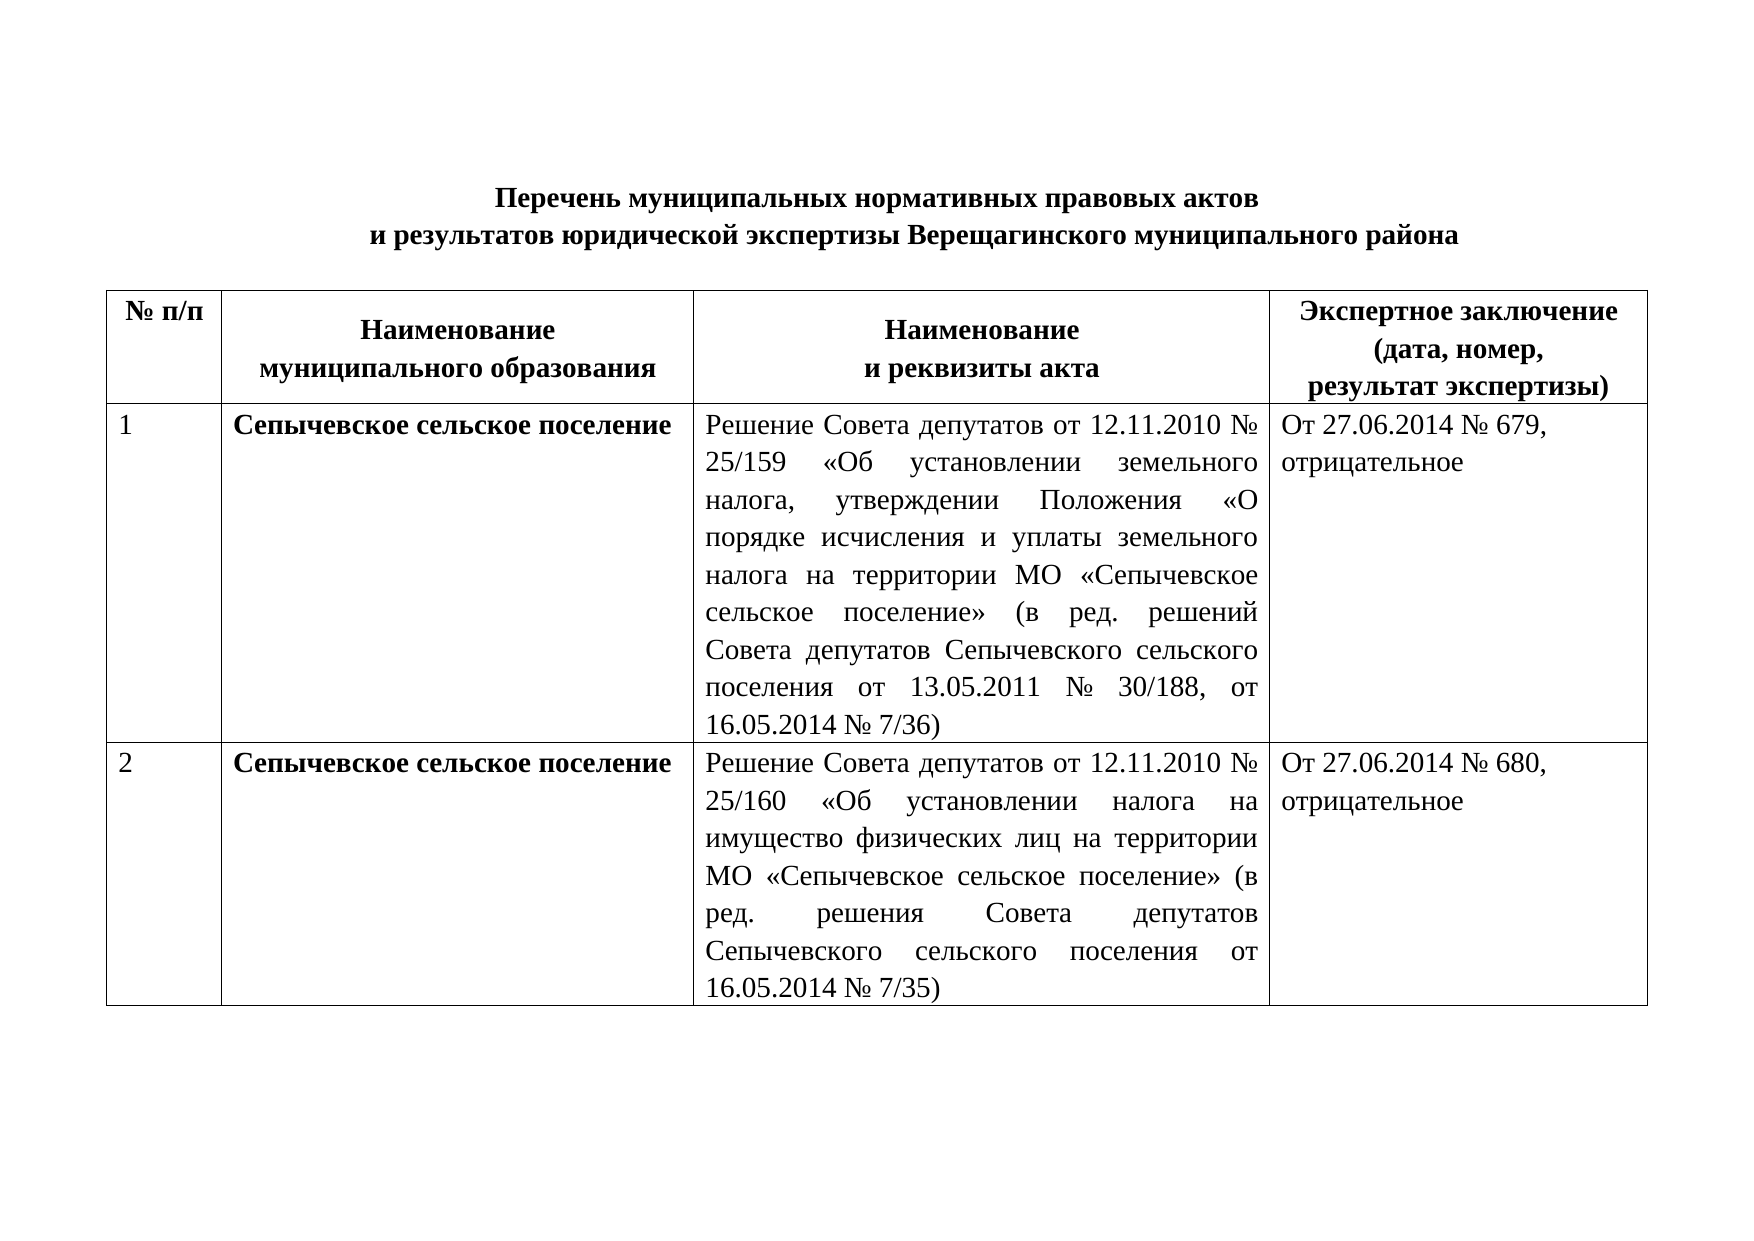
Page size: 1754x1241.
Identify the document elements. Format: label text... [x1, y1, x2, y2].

table_cell Решение Совета депутатов от 12.11.2010 № 25/160 «Об установлении налога на имущество физических лиц на территории МО «Сепычевское сельское поселение» (в ред. решения Совета депутатов Сепычевского сельского поселения от 16.05.2014 № 7/35) [694, 743, 1269, 1005]
table_header № п/п [107, 291, 221, 403]
table_header Экспертное заключение (дата, номер, результат экспертизы) [1270, 291, 1647, 403]
text Перечень муниципальных нормативных правовых актов [118, 177, 1636, 215]
table_header Наименование муниципального образования [222, 291, 693, 403]
table_cell 1 [107, 404, 221, 742]
table_cell Сепычевское сельское поселение [222, 743, 693, 1005]
table_cell От 27.06.2014 № 680, отрицательное [1270, 743, 1647, 1005]
text и результатов юридической экспертизы Верещагинского муниципального района [118, 215, 1636, 252]
table_header Наименование и реквизиты акта [694, 291, 1269, 403]
table_cell Решение Совета депутатов от 12.11.2010 № 25/159 «Об установлении земельного налога, утверждении Положения «О порядке исчисления и уплаты земельного налога на территории МО «Сепычевское сельское поселение» (в ред. решений Совета депутатов Сепычевского сельского поселения от 13.05.2011 № 30/188, от 16.05.2014 № 7/36) [694, 404, 1269, 742]
table_cell От 27.06.2014 № 679, отрицательное [1270, 404, 1647, 742]
table_cell 2 [107, 743, 221, 1005]
table_cell Сепычевское сельское поселение [222, 404, 693, 742]
